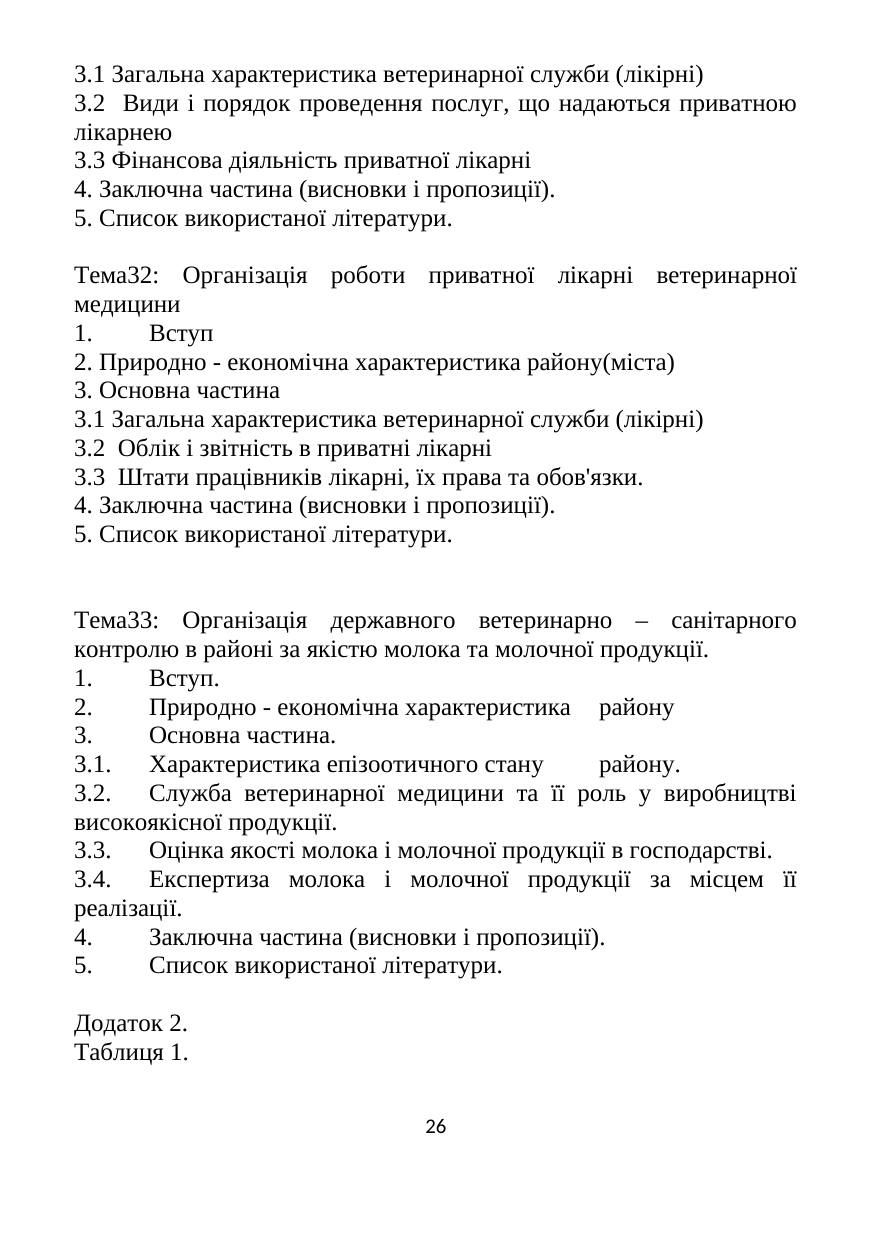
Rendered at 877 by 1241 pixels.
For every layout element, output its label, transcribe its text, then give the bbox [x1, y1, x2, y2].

text 3. Основна частина [74, 375, 797, 404]
text 2. Природно - економічна характеристика району [74, 692, 797, 720]
text 3.2. Служба ветеринарної медицини та її роль у виробництві високоякісної продукції. [74, 778, 797, 835]
text 4. Заключна частина (висновки і пропозиції). [74, 174, 797, 203]
text 3.1 Загальна характеристика ветеринарної служби (лікірні) [74, 404, 797, 433]
text 5. Список використаної літератури. [74, 950, 797, 979]
text 3.3 Фінансова діяльність приватної лікарні [74, 145, 797, 174]
text 1. Вступ [74, 318, 797, 347]
text 3.3. Оцінка якості молока і молочної продукції в господарстві. [74, 835, 797, 864]
text 3.2 Облік і звітність в приватні лікарні [74, 433, 797, 462]
text Додаток 2. [74, 1008, 797, 1037]
text Таблиця 1. [74, 1037, 797, 1065]
text 5. Список використаної літератури. [74, 203, 797, 232]
text 4. Заключна частина (висновки і пропозиції). [74, 490, 797, 519]
text 2. Природно - економічна характеристика району(міста) [74, 347, 797, 375]
text 1. Вступ. [74, 663, 797, 692]
text 3.1 Загальна характеристика ветеринарної служби (лікірні) [74, 59, 797, 88]
text Тема33: Організація державного ветеринарно – санітарного контролю в районі за якістю молока та молочної продукції. [74, 605, 797, 663]
text 3. Основна частина. [74, 720, 797, 749]
text 3.1. Характеристика епізоотичного стану району. [74, 749, 797, 778]
text 5. Список використаної літератури. [74, 519, 797, 548]
text Тема32: Організація роботи приватної лікарні ветеринарної медицини [74, 260, 797, 318]
text 3.4. Експертиза молока і молочної продукції за місцем її реалізації. [74, 864, 797, 922]
text 3.3 Штати працівників лікарні, їх права та обов'язки. [74, 462, 797, 490]
text 3.2 Види і порядок проведення послуг, що надаються приватною лікарнею [74, 88, 797, 145]
text 4. Заключна частина (висновки і пропозиції). [74, 922, 797, 950]
